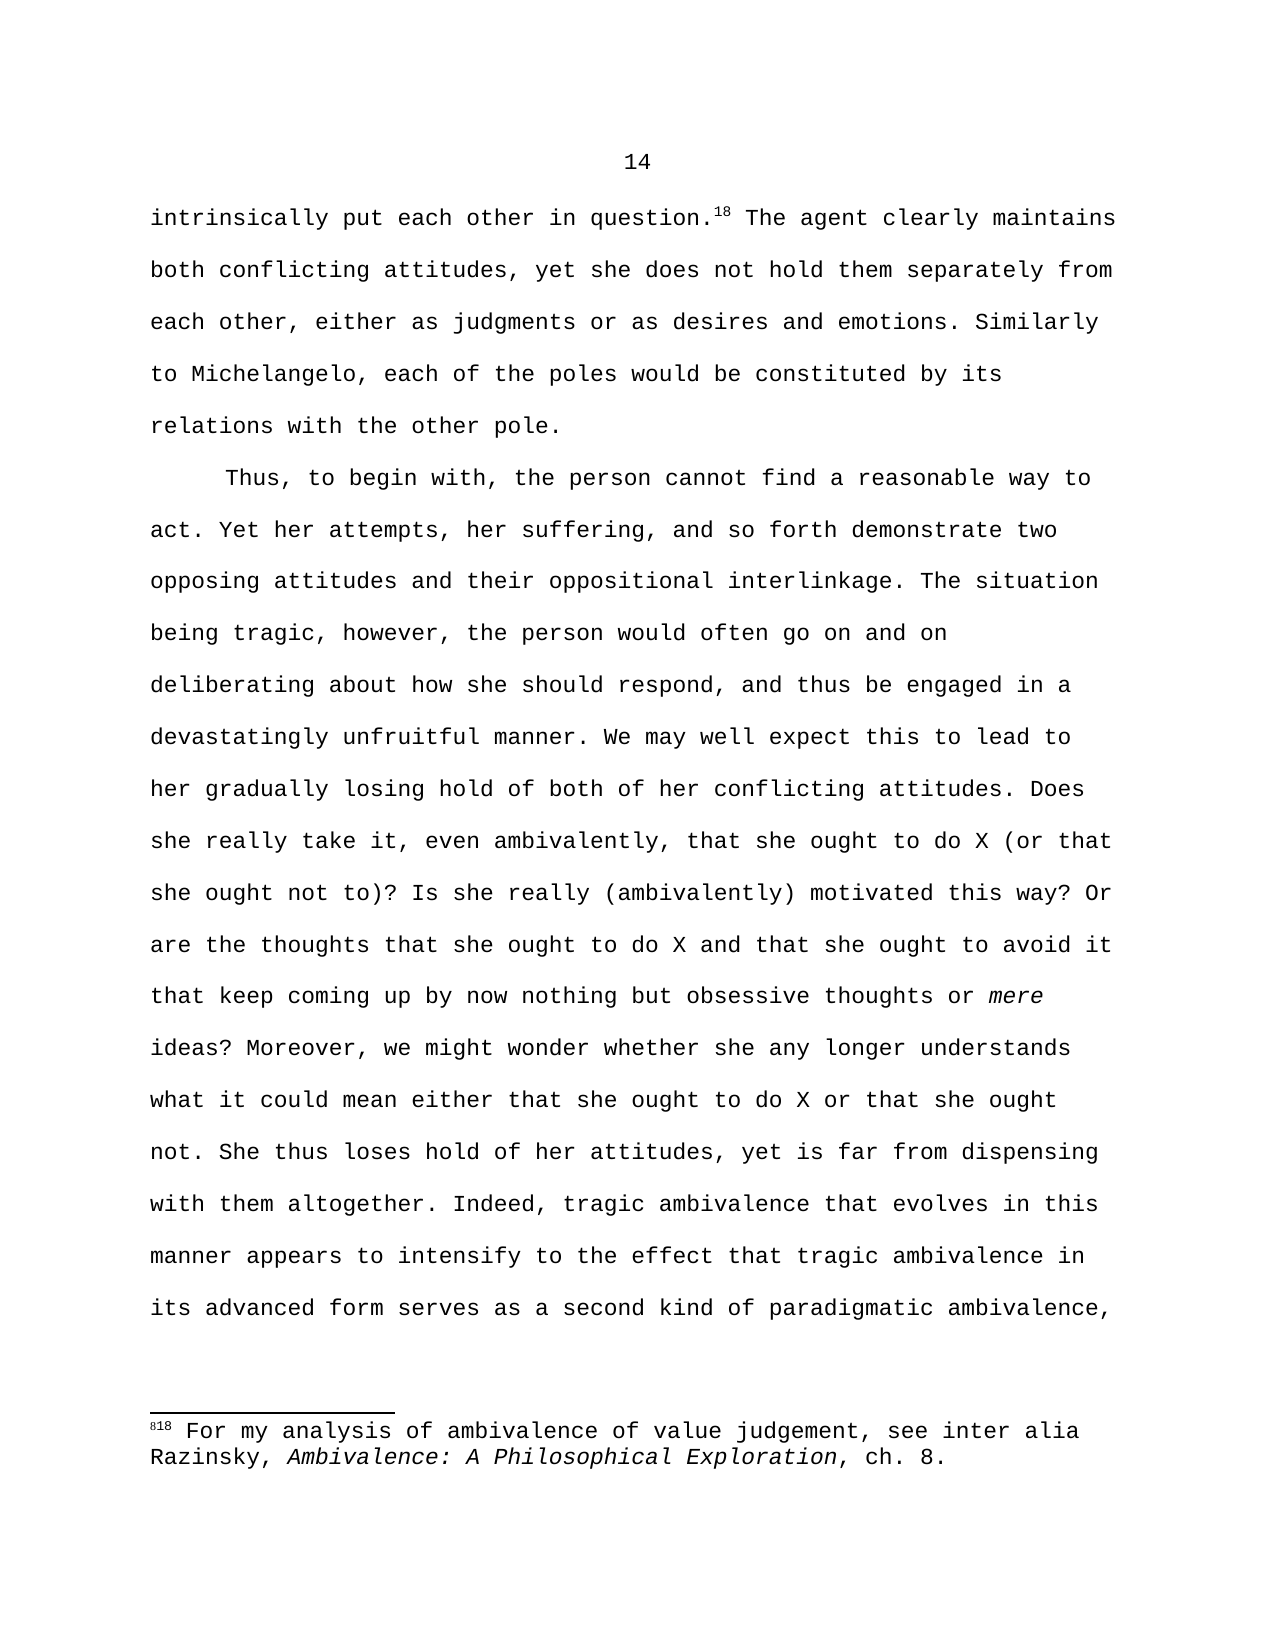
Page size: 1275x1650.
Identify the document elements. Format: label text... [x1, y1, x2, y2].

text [150, 466, 1125, 1322]
text The kinds of cases that the proposed account ought to capture may be elucidated by considering tragic conflicts in which a person vehemently does not want either to act in a certain way nor to avoid such action, judging that whatever she may do would be terrible. Some such conflicts nonetheless favor action on one pole16 but let us focus on those that do not. Such situations would be frustrating and confusing, yet at the initial stage they constitute ordinary cases of ambivalence in which the person judges ambivalently both that she ought not to do X and that she ought to do it. At this point, insofar as the person’s point of view is considered, “both ‘ought’s” (to quote Bernard Williams) “do apply”17 at the same time that the two judgments intrinsically put each other in question.18 The agent clearly maintains both conflicting attitudes, yet she does not hold them separately from each other, either as judgments or as desires and emotions. Similarly to Michelangelo, each of the poles would be constituted by its relations with the other pole. [150, 150, 1125, 440]
